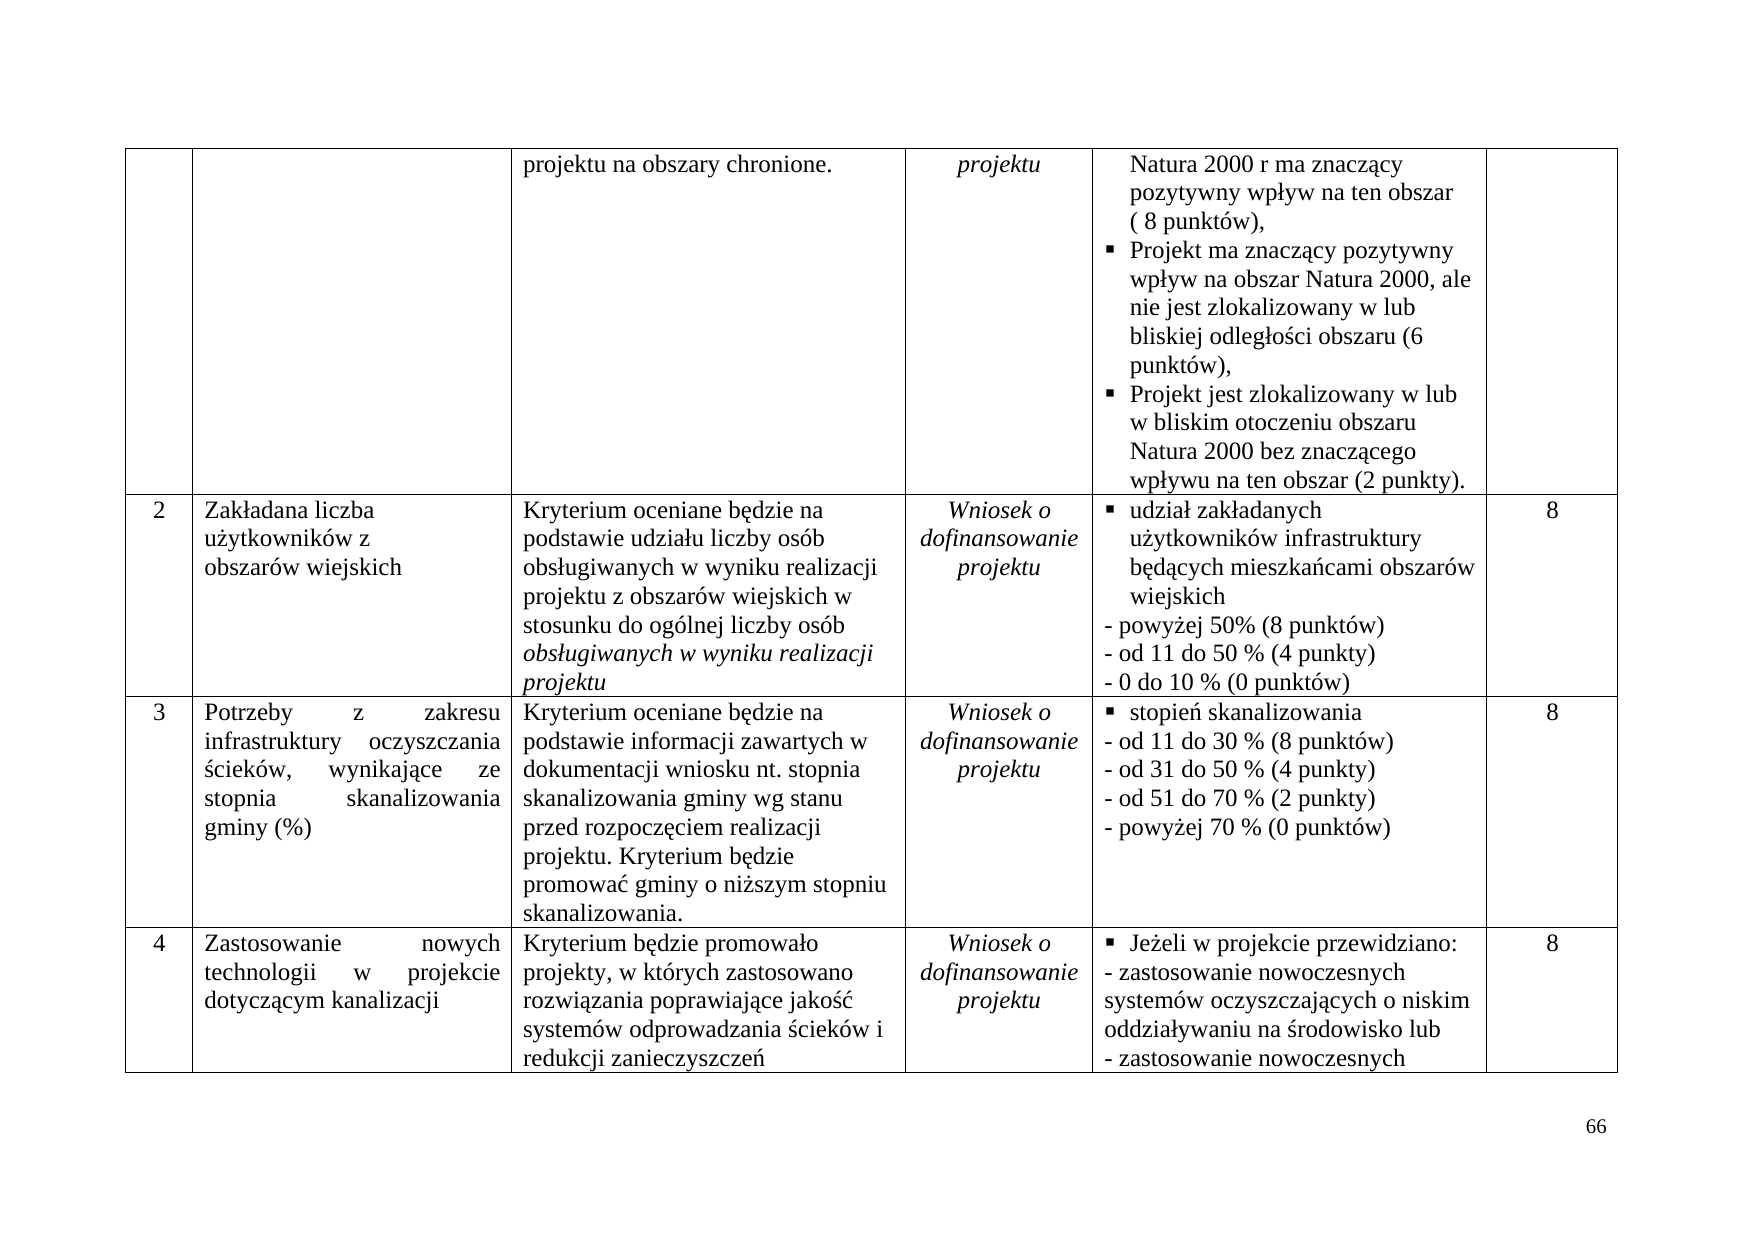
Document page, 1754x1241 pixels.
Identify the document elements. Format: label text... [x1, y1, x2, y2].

table_cell 3 [126, 697, 192, 927]
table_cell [906, 149, 1092, 494]
table_cell 4 [126, 928, 192, 1072]
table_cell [512, 928, 905, 1072]
table_cell Wniosek o dofinansowanie projektu [906, 697, 1092, 927]
table_cell Kryterium oceniane będzie na podstawie informacji zawartych w dokumentacji wniosku nt. stopnia skanalizowania gminy wg stanu przed rozpoczęciem realizacji projektu. Kryterium będzie promować gminy o niższym stopniu skanalizowania. [512, 697, 905, 927]
table_cell 8 [1487, 495, 1617, 696]
table_cell Potrzeby z zakresu infrastruktury oczyszczania ścieków, wynikające ze stopnia skanalizowania gminy (%) [193, 697, 511, 927]
table_cell 2 [126, 495, 192, 696]
table_cell 1 [126, 149, 192, 494]
table_cell stopień skanalizowania - od 11 do 30 % (8 punktów) - od 31 do 50 % (4 punkty) - od 51 do 70 % (2 punkty) - powyżej 70 % (0 punktów) [1093, 697, 1486, 927]
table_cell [1093, 149, 1486, 494]
table_cell Kryterium oceniane będzie na podstawie udziału liczby osób obsługiwanych w wyniku realizacji projektu z obszarów wiejskich w stosunku do ogólnej liczby osób obsługiwanych w wyniku realizacji projektu [512, 495, 905, 696]
table_cell 8 [1487, 149, 1617, 494]
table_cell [193, 149, 511, 494]
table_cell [512, 149, 905, 494]
table_cell Wniosek o dofinansowanie projektu [906, 495, 1092, 696]
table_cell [193, 928, 511, 1072]
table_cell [1093, 928, 1486, 1072]
table_cell 8 [1487, 697, 1617, 927]
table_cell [906, 928, 1092, 1072]
table_cell 8 [1487, 928, 1617, 1072]
table_cell Zakładana liczba użytkowników z obszarów wiejskich [193, 495, 511, 696]
table_cell udział zakładanych użytkowników infrastruktury będących mieszkańcami obszarów wiejskich - powyżej 50% (8 punktów) - od 11 do 50 % (4 punkty) - 0 do 10 % (0 punktów) [1093, 495, 1486, 696]
